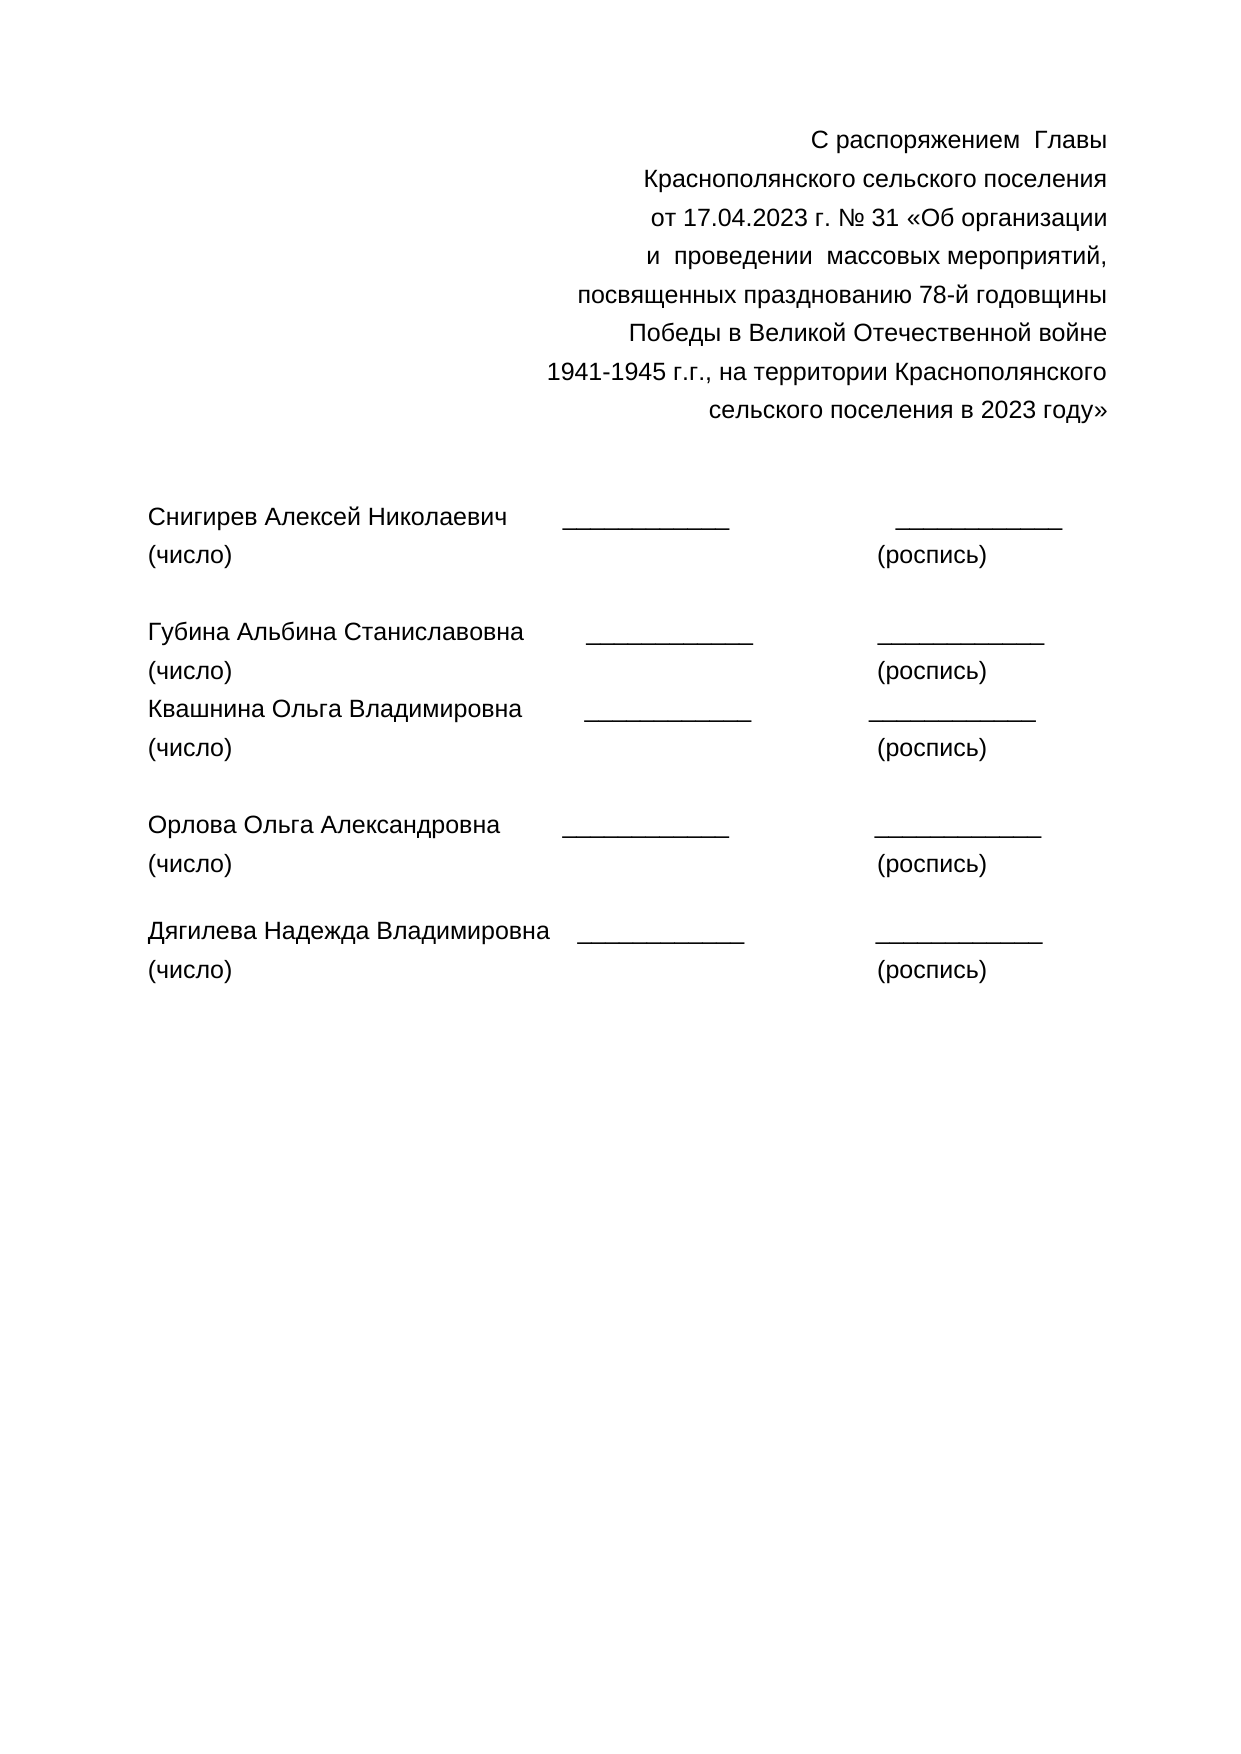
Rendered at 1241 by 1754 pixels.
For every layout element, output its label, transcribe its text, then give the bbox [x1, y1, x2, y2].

text Краснополянского сельского поселения [148, 157, 1107, 195]
text (число) (роспись) [148, 726, 1107, 764]
text (число) (роспись) [148, 841, 1107, 880]
text и проведении массовых мероприятий, [148, 234, 1107, 272]
text Победы в Великой Отечественной войне [148, 311, 1107, 349]
text посвященных празднованию 78-й годовщины [148, 272, 1107, 311]
text (число) (роспись) [148, 947, 1107, 986]
text (число) (роспись) [148, 533, 1107, 571]
text Дягилева Надежда Владимировна ____________ ____________ [148, 909, 1107, 947]
text от 17.04.2023 г. № 31 «Об организации [148, 195, 1107, 234]
text сельского поселения в 2023 году» [148, 388, 1107, 426]
text Губина Альбина Станиславовна ____________ ____________ [148, 610, 1107, 648]
text С распоряжением Главы [148, 118, 1107, 157]
text Снигирев Алексей Николаевич ____________ ____________ [148, 494, 1107, 533]
text (число) (роспись) [148, 648, 1107, 687]
text 1941-1945 г.г., на территории Краснополянского [148, 349, 1107, 388]
text Квашнина Ольга Владимировна ____________ ____________ [148, 687, 1107, 726]
text Орлова Ольга Александровна ____________ ____________ [148, 803, 1107, 841]
